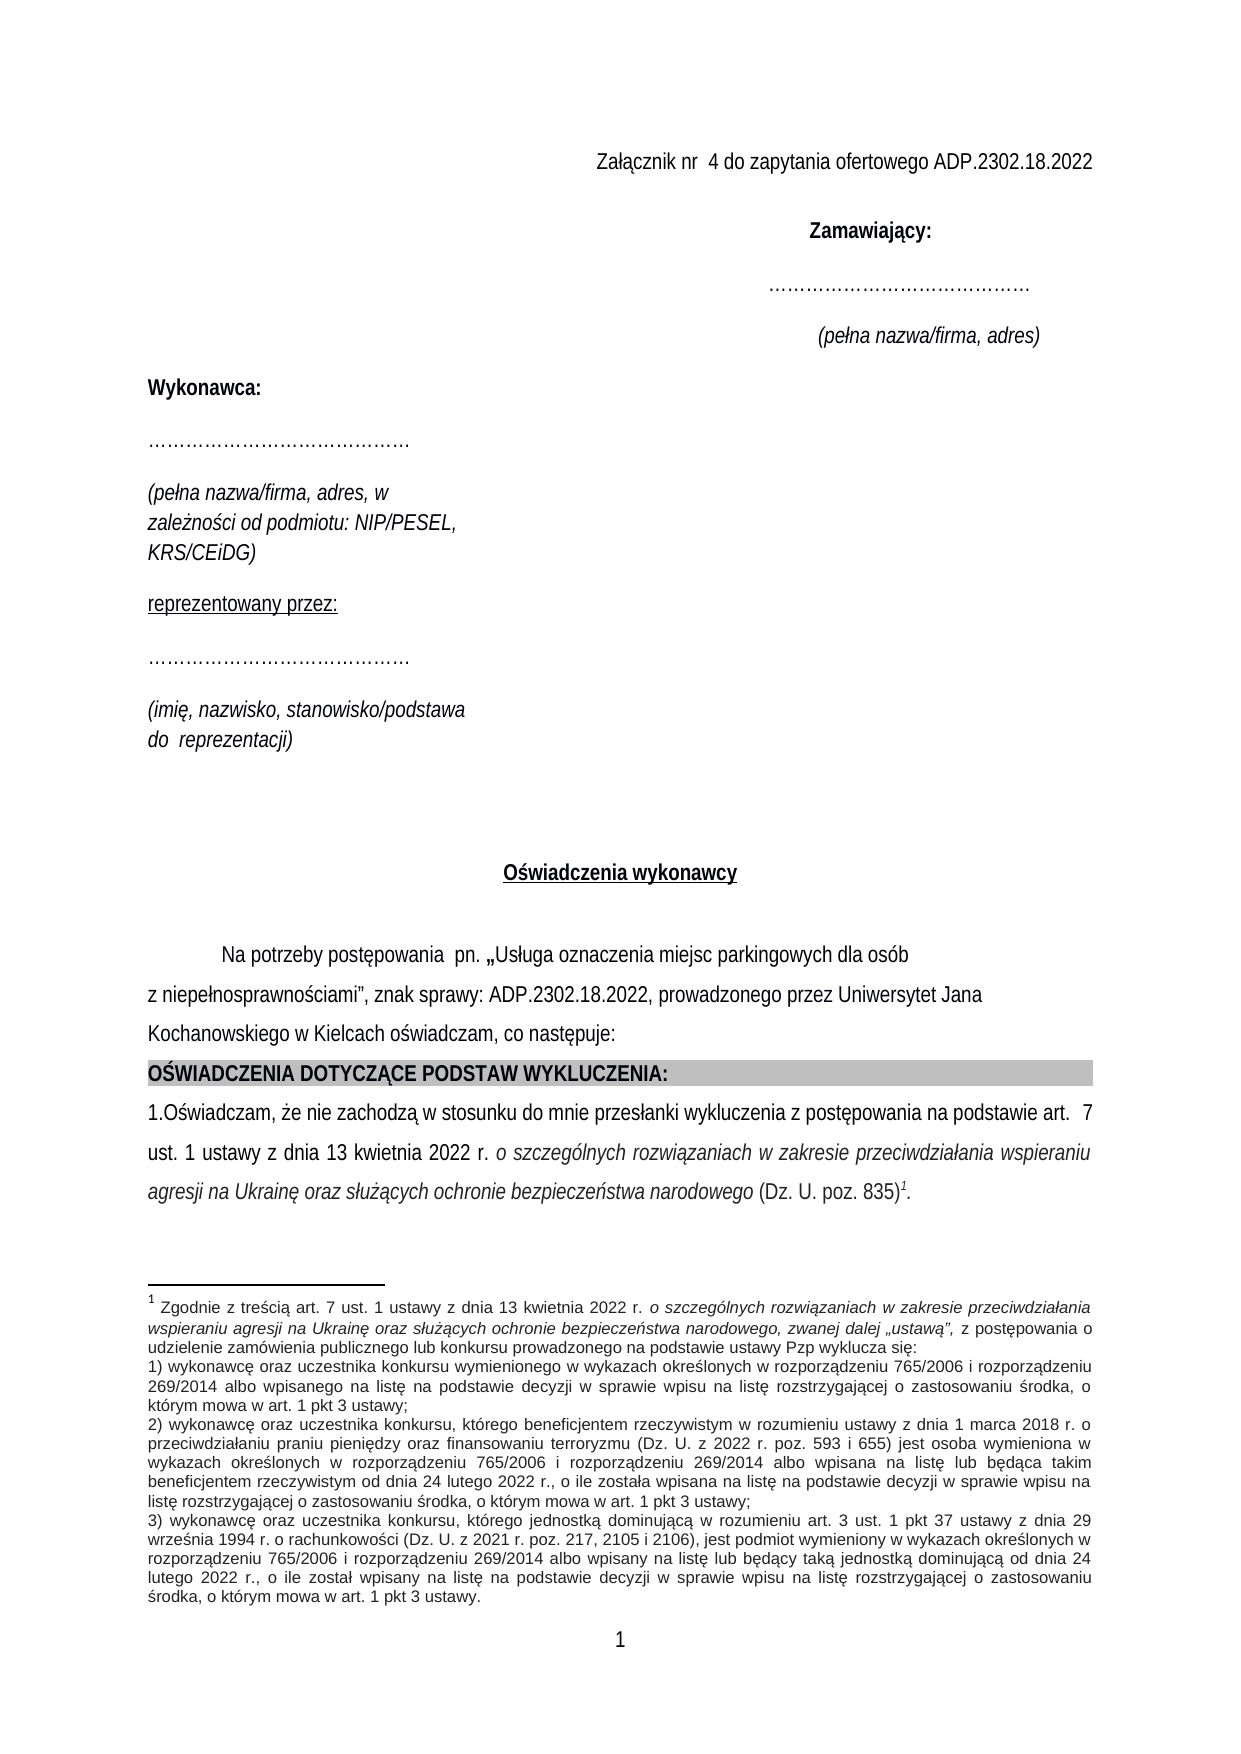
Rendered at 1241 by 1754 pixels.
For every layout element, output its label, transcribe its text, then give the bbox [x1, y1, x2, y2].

text Zamawiający: [694, 217, 1093, 243]
text (pełna nazwa/firma, adres) [768, 322, 1093, 349]
text …………………………………… [148, 426, 472, 452]
text OŚWIADCZENIA DOTYCZĄCE PODSTAW WYKLUCZENIA: [148, 1060, 1093, 1086]
text reprezentowany przez: [148, 590, 1093, 617]
text Na potrzeby postępowania pn. „Usługa oznaczenia miejsc parkingowych dla osób [148, 941, 1093, 968]
text (pełna nazwa/firma, adres, w zależności od podmiotu: NIP/PESEL, KRS/CEiDG) [148, 479, 472, 566]
text (imię, nazwisko, stanowisko/podstawa do reprezentacji) [148, 696, 472, 752]
text …………………………………… [768, 270, 1093, 296]
text 1.Oświadczam, że nie zachodzą w stosunku do mnie przesłanki wykluczenia z postępowania na podstawie art. 7 ust. 1 ustawy z dnia 13 kwietnia 2022 r. o szczególnych rozwiązaniach w zakresie przeciwdziałania wspieraniu agresji na Ukrainę oraz służących ochronie bezpieczeństwa narodowego (Dz. U. poz. 835). [148, 1099, 1093, 1204]
text Załącznik nr 4 do zapytania ofertowego ADP.2302.18.2022 [148, 148, 1093, 174]
text z niepełnosprawnościami”, znak sprawy: ADP.2302.18.2022, prowadzonego przez Uniwersytet Jana Kochanowskiego w Kielcach oświadczam, co następuje: [148, 981, 1093, 1047]
text Wykonawca: [148, 373, 1093, 400]
text …………………………………… [148, 643, 472, 669]
text Oświadczenia wykonawcy [148, 859, 1093, 886]
